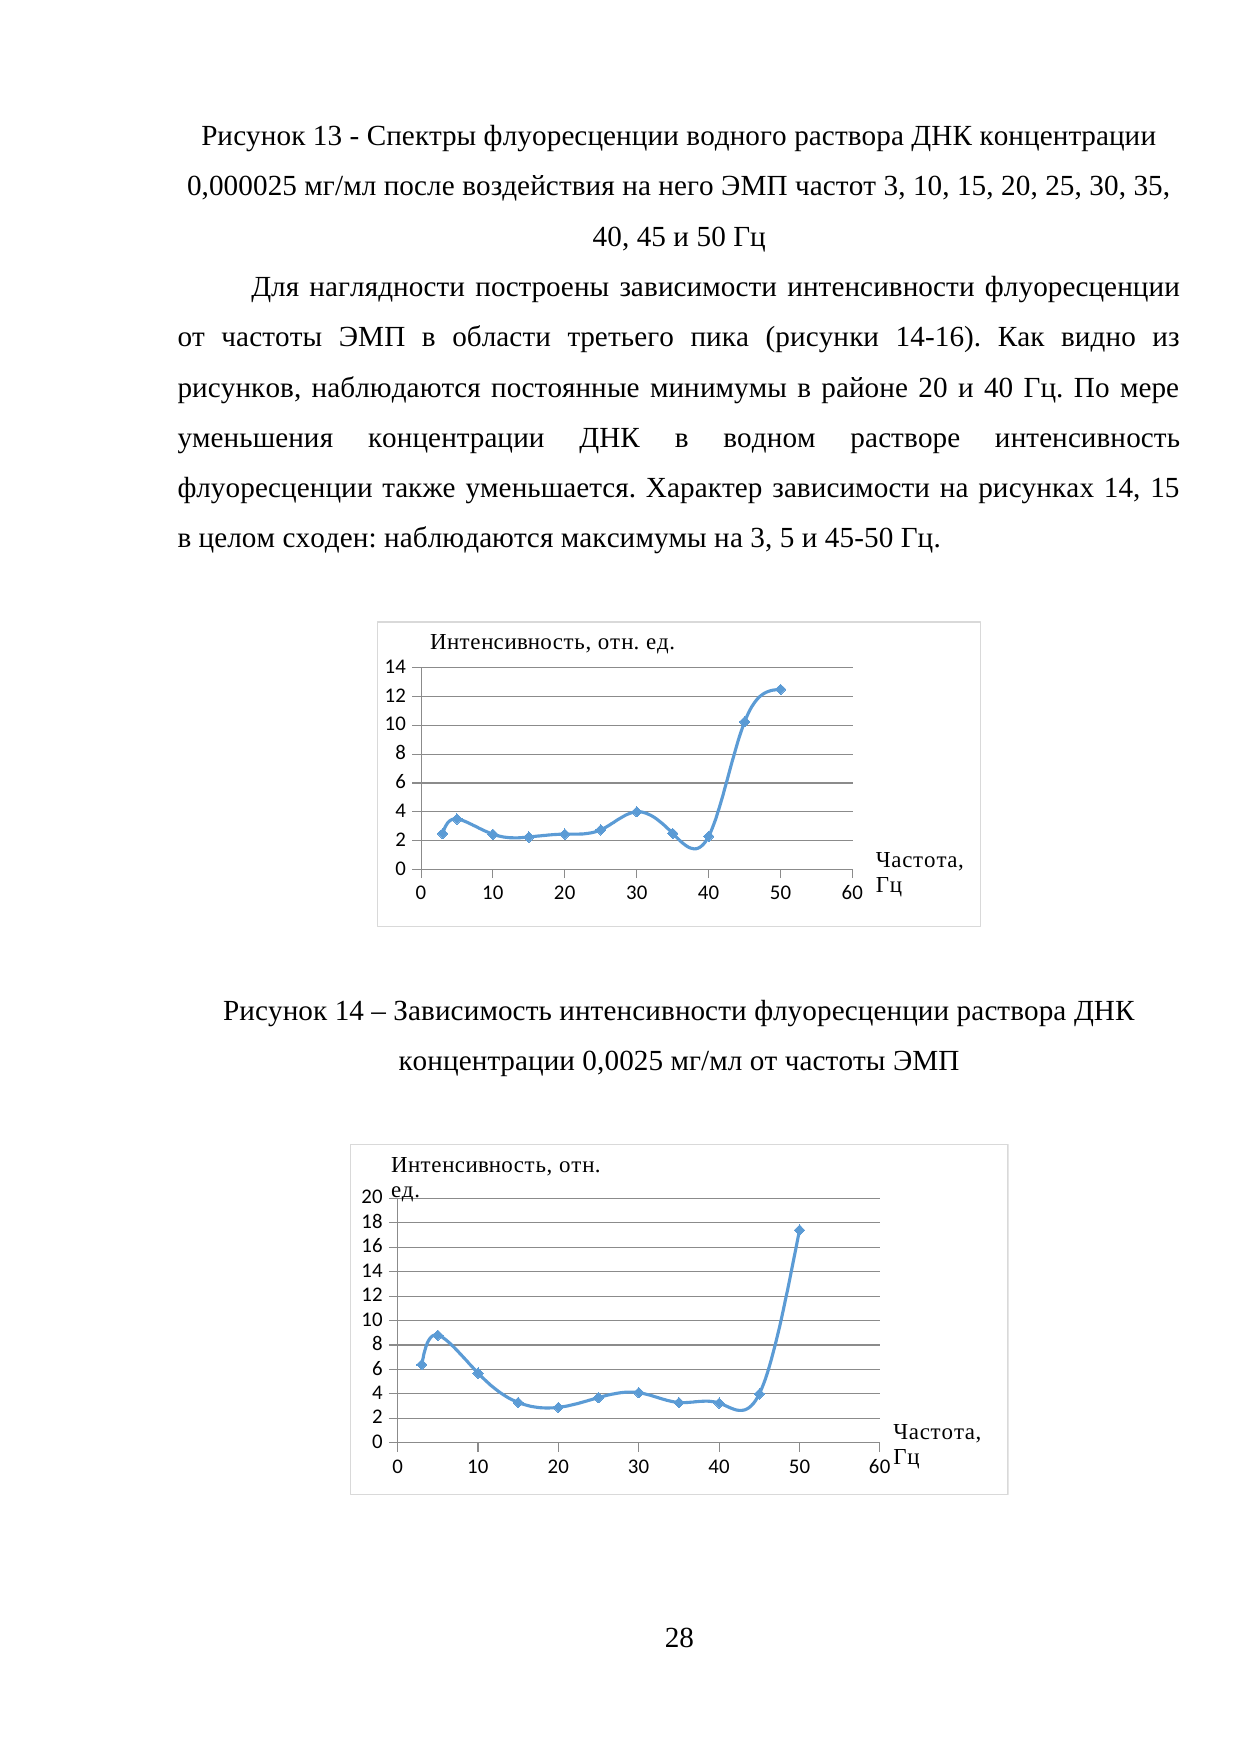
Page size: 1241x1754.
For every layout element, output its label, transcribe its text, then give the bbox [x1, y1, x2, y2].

text Рисунок 13 - Спектры флуоресценции водного раствора ДНК концентрации 0,000025 мг/мл после воздействия на него ЭМП частот 3, 10, 15, 20, 25, 30, 35, 40, 45 и 50 Гц [177, 118, 1181, 252]
text Рисунок 14 – Зависимость интенсивности флуоресценции раствора ДНК концентрации 0,0025 мг/мл от частоты ЭМП [177, 993, 1181, 1077]
text Для наглядности построены зависимости интенсивности флуоресценции от частоты ЭМП в области третьего пика (рисунки 14-16). Как видно из рисунков, наблюдаются постоянные минимумы в районе 20 и 40 Гц. По мере уменьшения концентрации ДНК в водном растворе интенсивность флуоресценции также уменьшается. Характер зависимости на рисунках 14, 15 в целом сходен: наблюдаются максимумы на 3, 5 и 45-50 Гц. [177, 269, 1181, 554]
